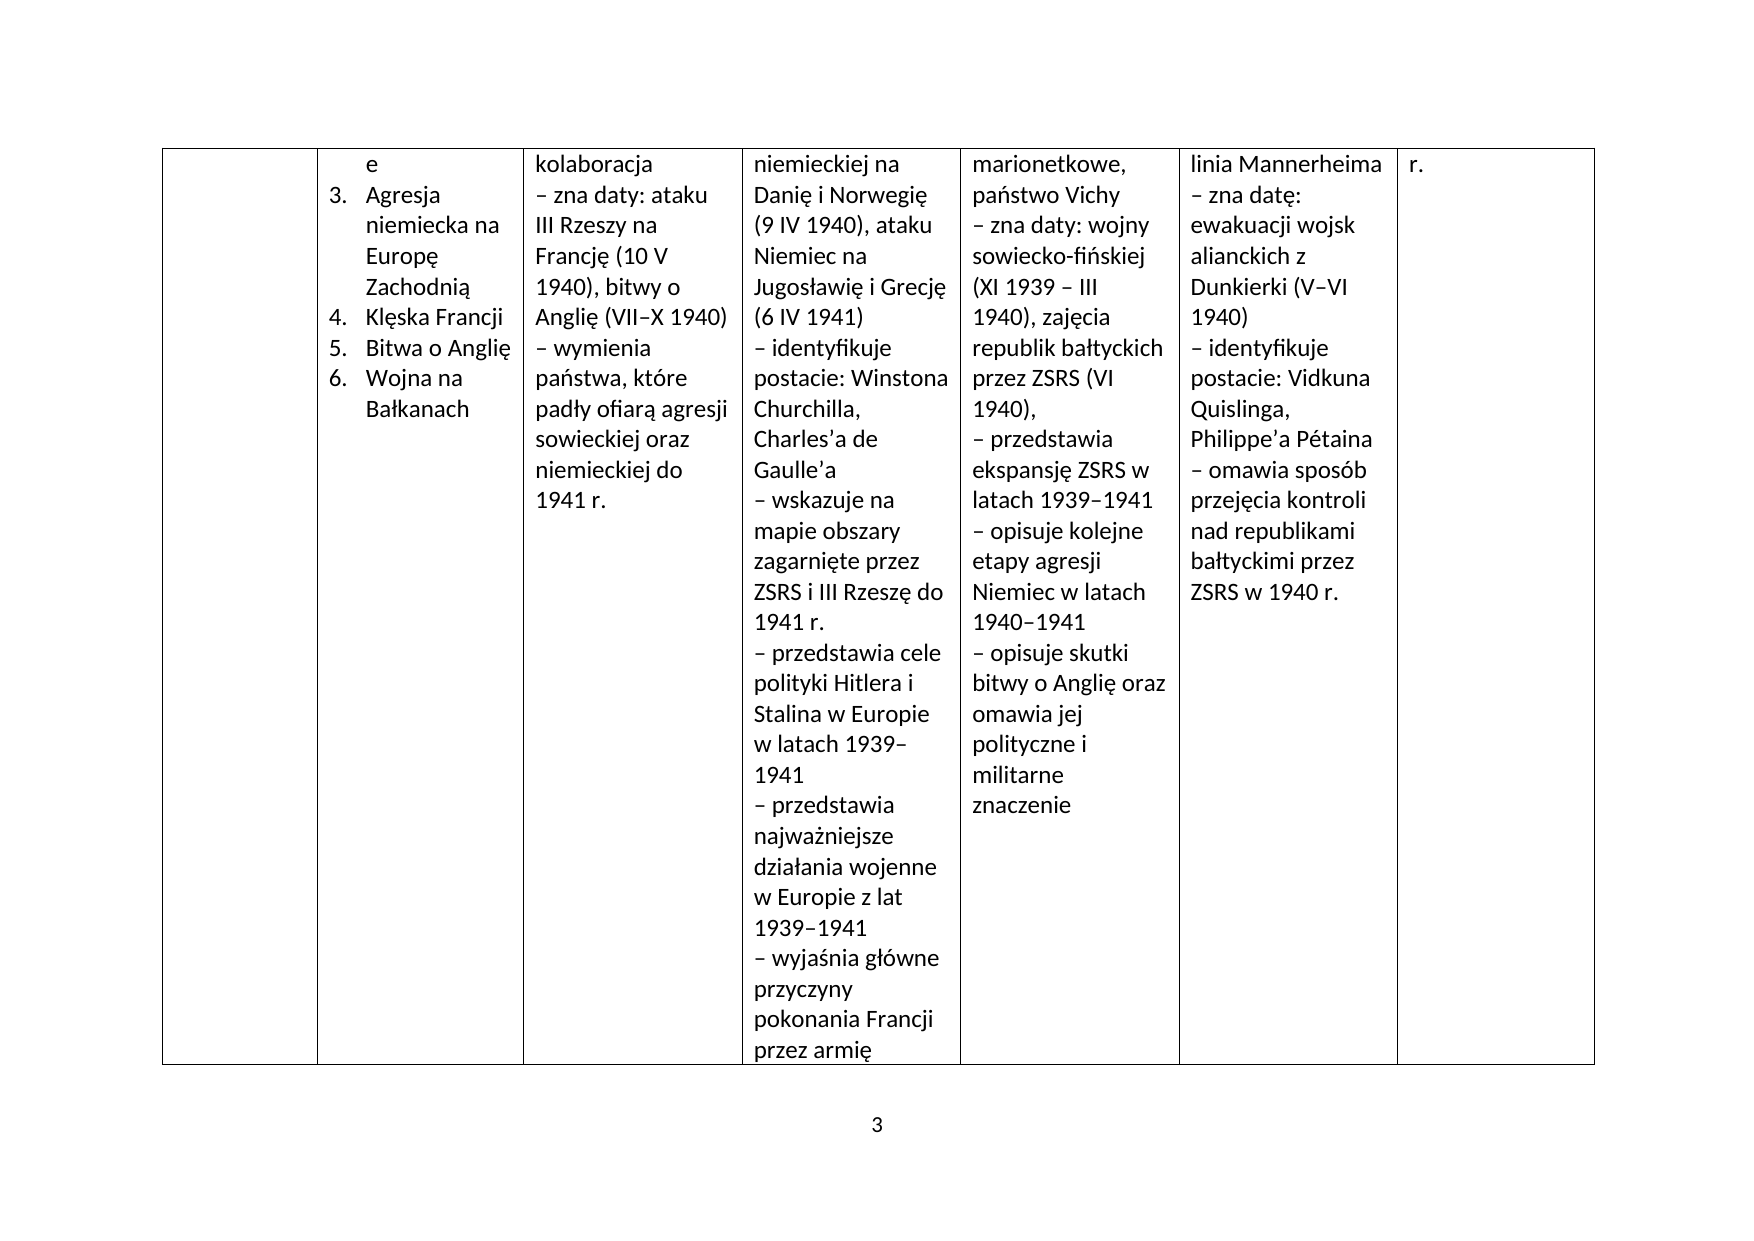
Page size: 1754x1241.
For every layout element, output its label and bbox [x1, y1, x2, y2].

table_cell [961, 149, 1179, 1064]
table_cell [318, 149, 523, 1064]
table_cell [1398, 149, 1594, 1064]
table_cell [743, 149, 960, 1064]
table_cell [1180, 149, 1397, 1064]
table_cell [524, 149, 742, 1064]
table_cell [163, 149, 317, 1064]
